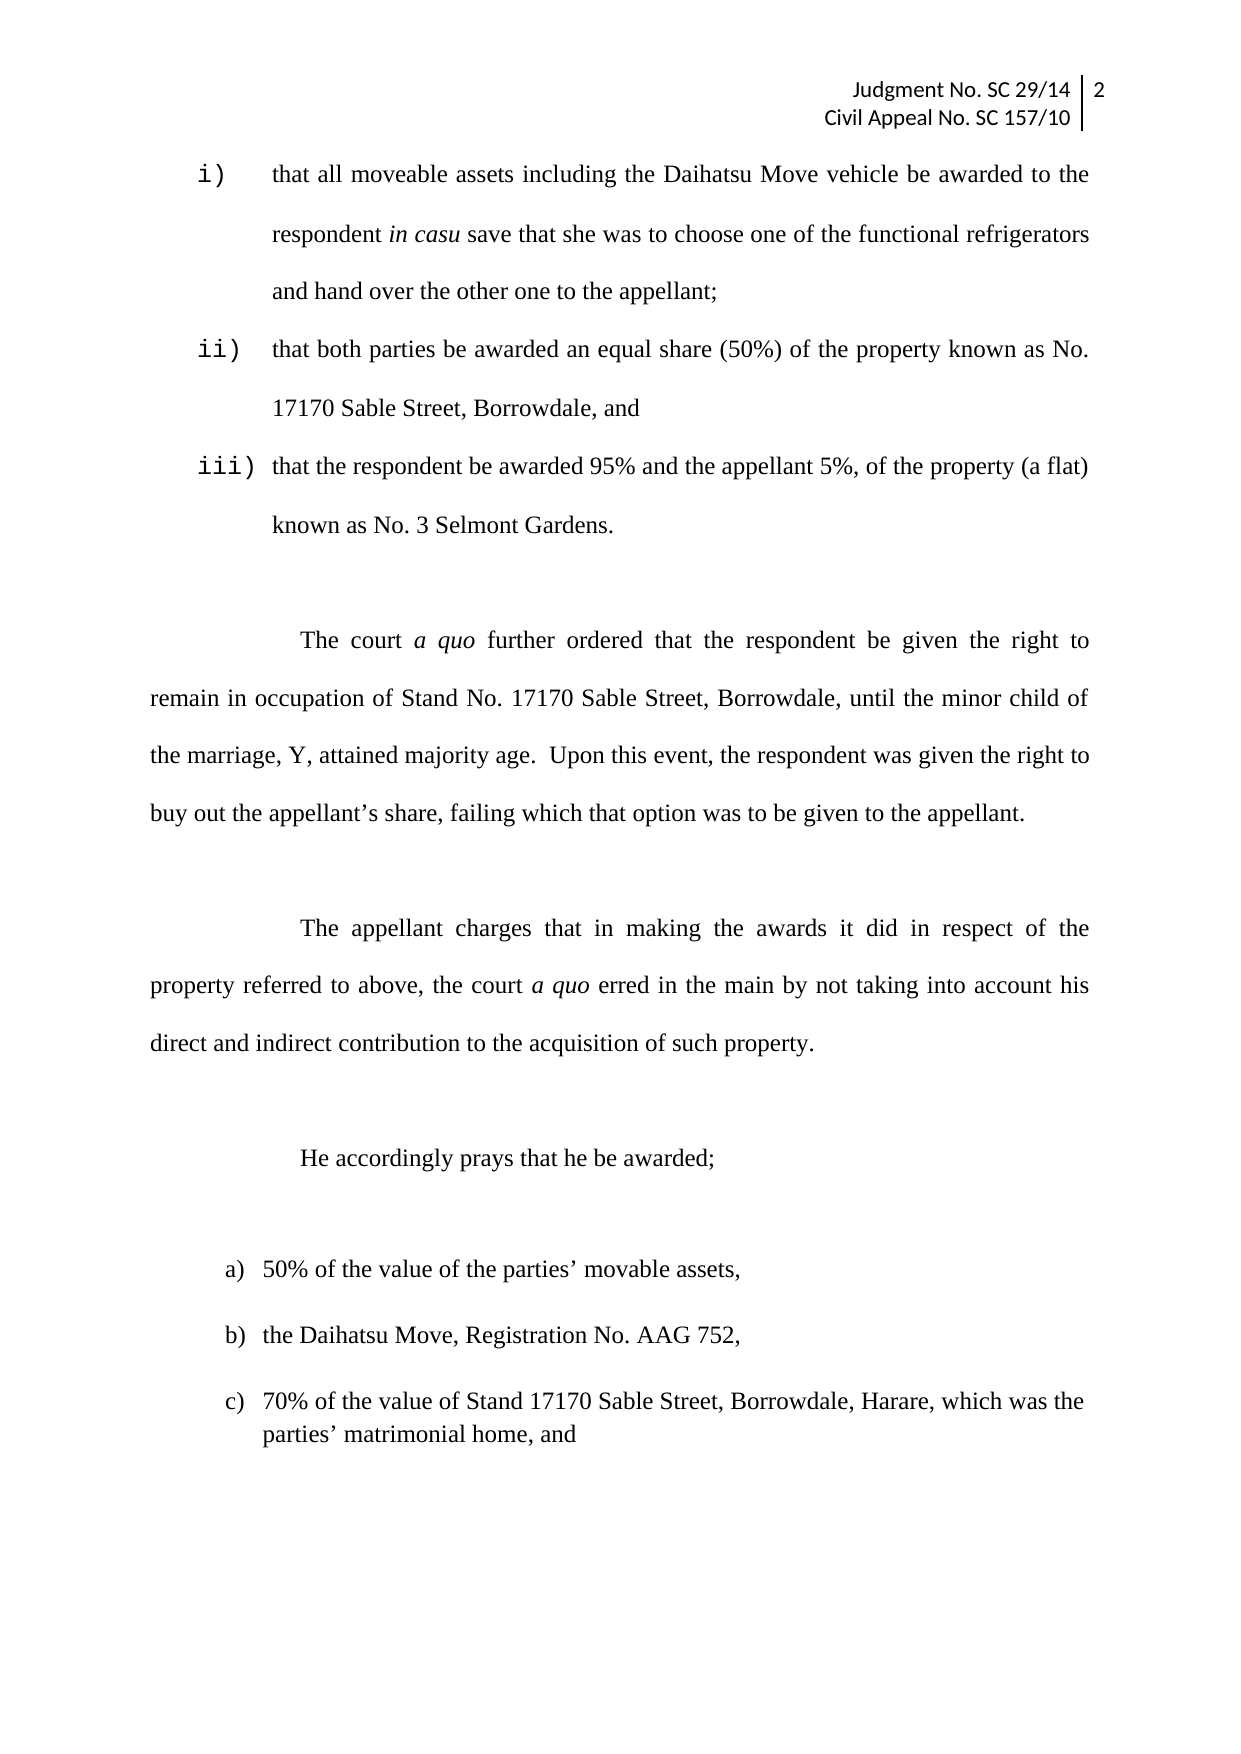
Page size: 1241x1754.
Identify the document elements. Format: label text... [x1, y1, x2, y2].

list that both parties be awarded an equal share (50%) of the property known as No. 17170 Sable Street, Borrowdale, and [197, 334, 1090, 422]
list the Daihatsu Move, Registration No. AAG 752, [225, 1320, 1090, 1349]
list 70% of the value of Stand 17170 Sable Street, Borrowdale, Harare, which was the parties’ matrimonial home, and [225, 1386, 1090, 1448]
list that the respondent be awarded 95% and the appellant 5%, of the property (a flat) known as No. 3 Selmont Gardens. [197, 451, 1090, 539]
list 50% of the value of the parties’ movable assets, [225, 1254, 1090, 1283]
text The appellant charges that in making the awards it did in respect of the property referred to above, the court a quo erred in the main by not taking into account his direct and indirect contribution to the acquisition of such property. [150, 913, 1090, 1057]
list that all moveable assets including the Daihatsu Move vehicle be awarded to the respondent in casu save that she was to choose one of the functional refrigerators and hand over the other one to the appellant; [197, 159, 1090, 305]
text The court a quo further ordered that the respondent be given the right to remain in occupation of Stand No. 17170 Sable Street, Borrowdale, until the minor child of the marriage, Y, attained majority age. Upon this event, the respondent was given the right to buy out the appellant’s share, failing which that option was to be given to the appellant. [150, 625, 1090, 827]
text He accordingly prays that he be awarded; [150, 1143, 1090, 1172]
